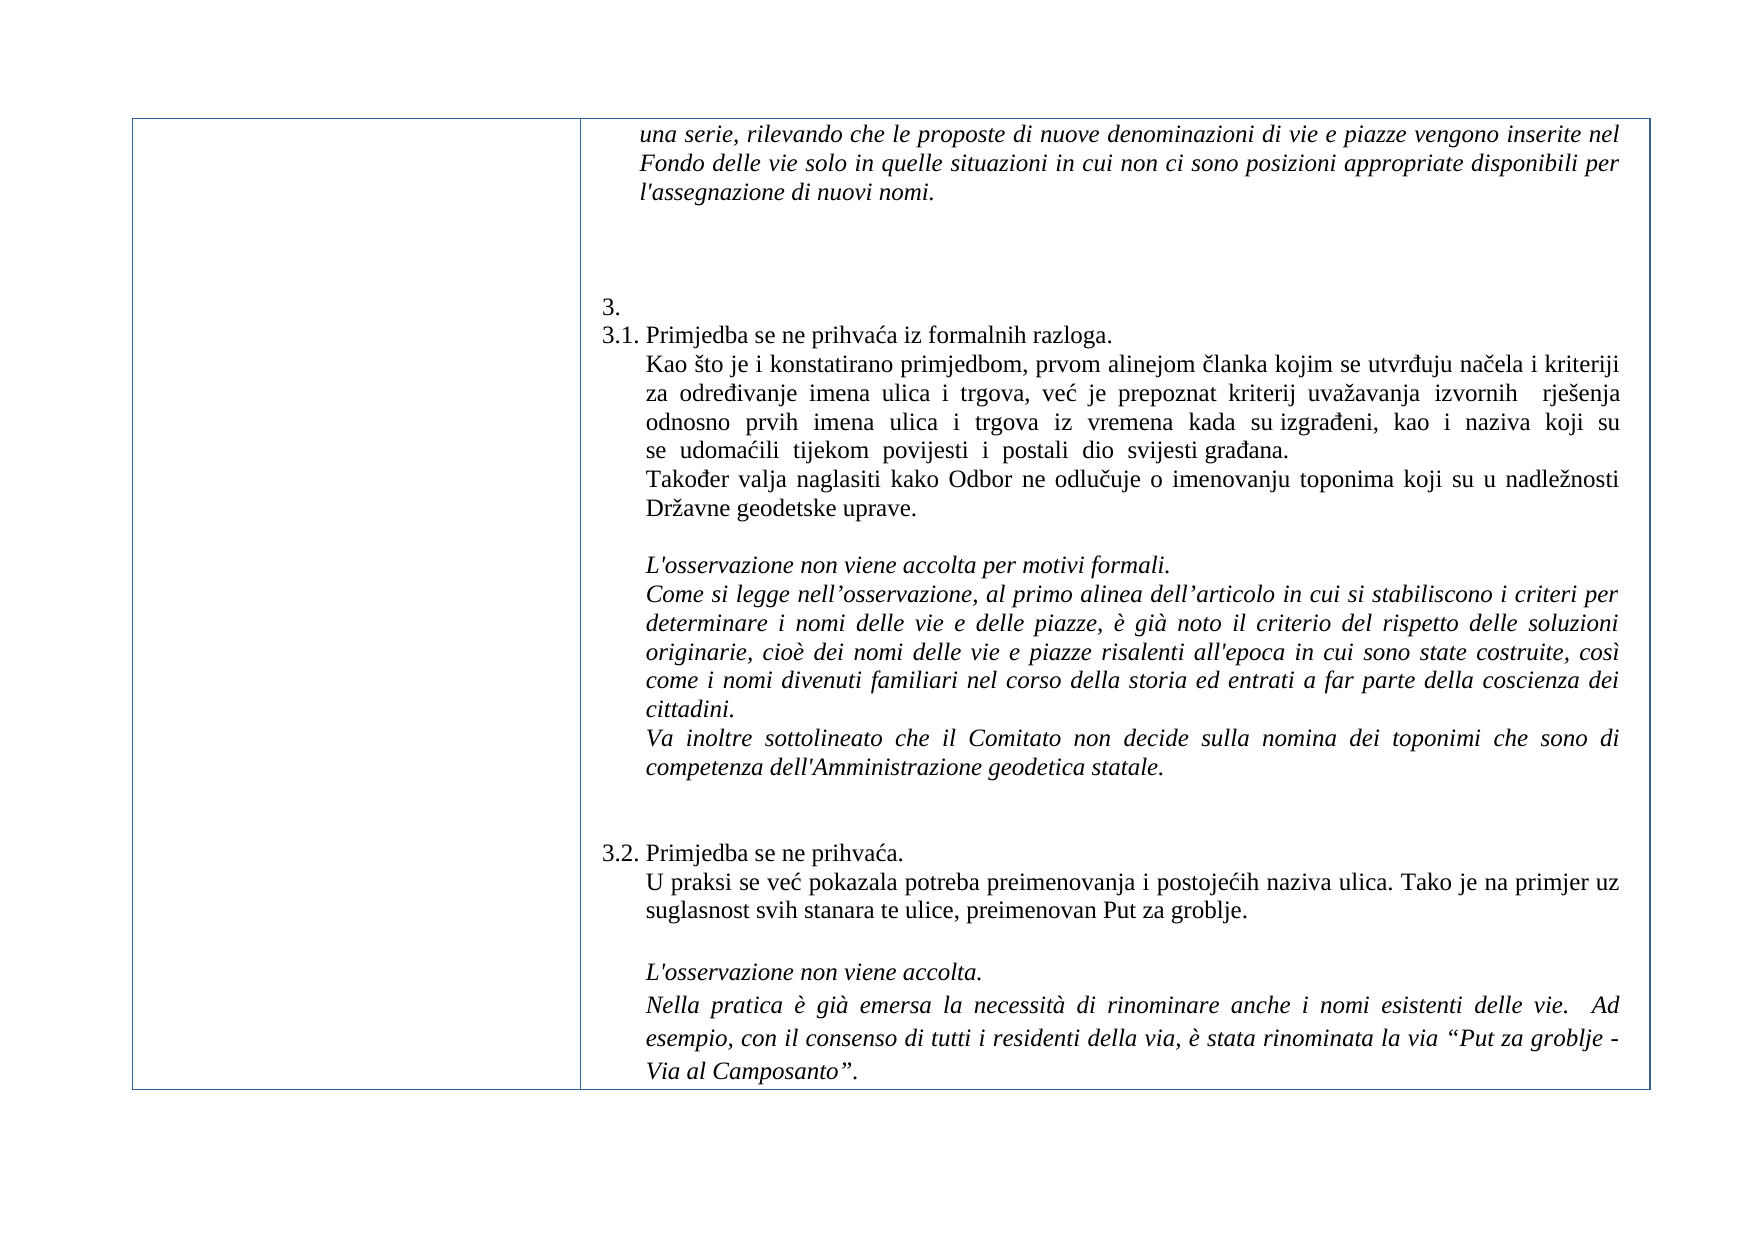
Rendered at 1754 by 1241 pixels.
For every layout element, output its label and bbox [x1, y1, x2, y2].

table_cell [133, 119, 580, 1089]
table_cell [581, 119, 1649, 1089]
